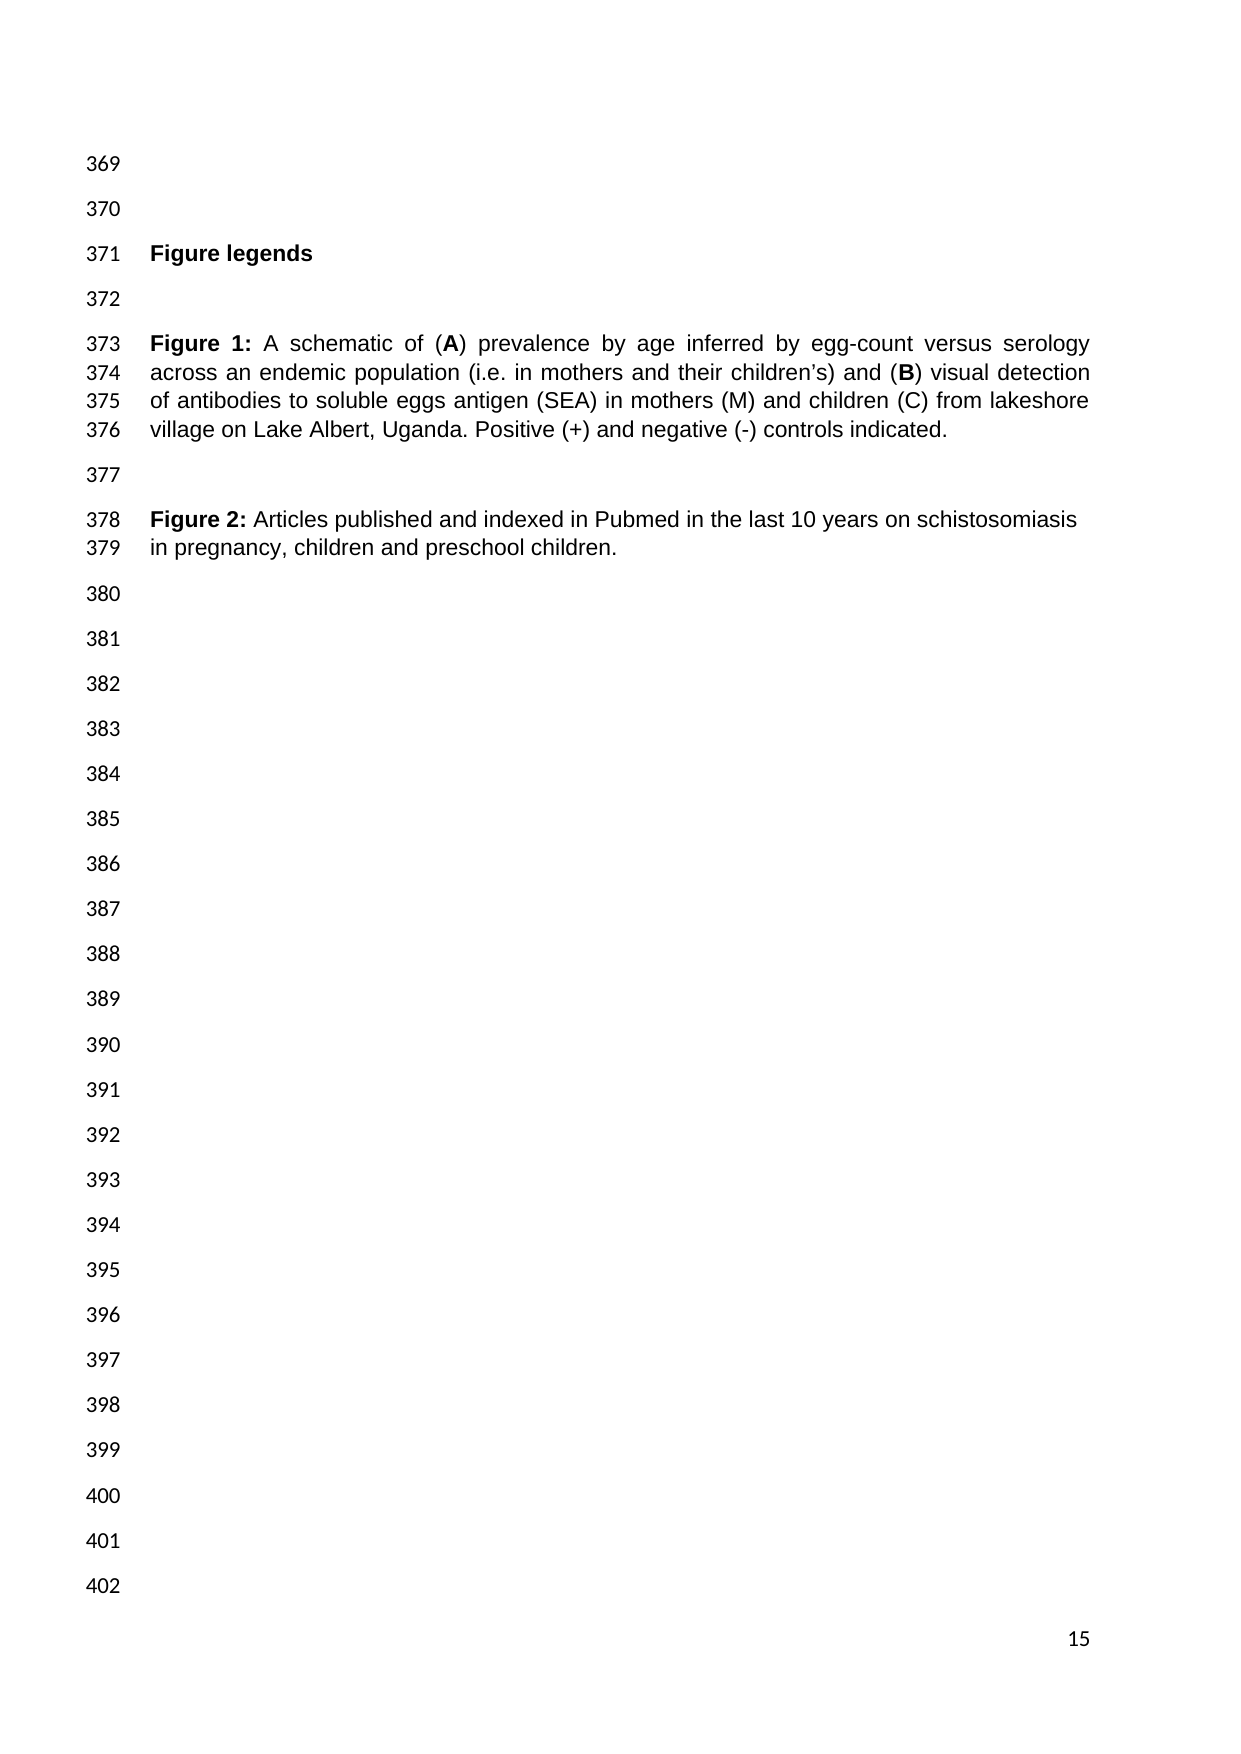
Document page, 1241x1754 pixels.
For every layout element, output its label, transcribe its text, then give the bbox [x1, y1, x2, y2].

text Figure 1: A schematic of (A) prevalence by age inferred by egg-count versus serology across an endemic population (i.e. in mothers and their children’s) and (B) visual detection of antibodies to soluble eggs antigen (SEA) in mothers (M) and children (C) from lakeshore village on Lake Albert, Uganda. Positive (+) and negative (-) controls indicated. [150, 330, 1090, 442]
text Figure legends [150, 240, 1090, 267]
text Figure 2: Articles published and indexed in Pubmed in the last 10 years on schistosomiasis in pregnancy, children and preschool children. [150, 506, 1090, 561]
